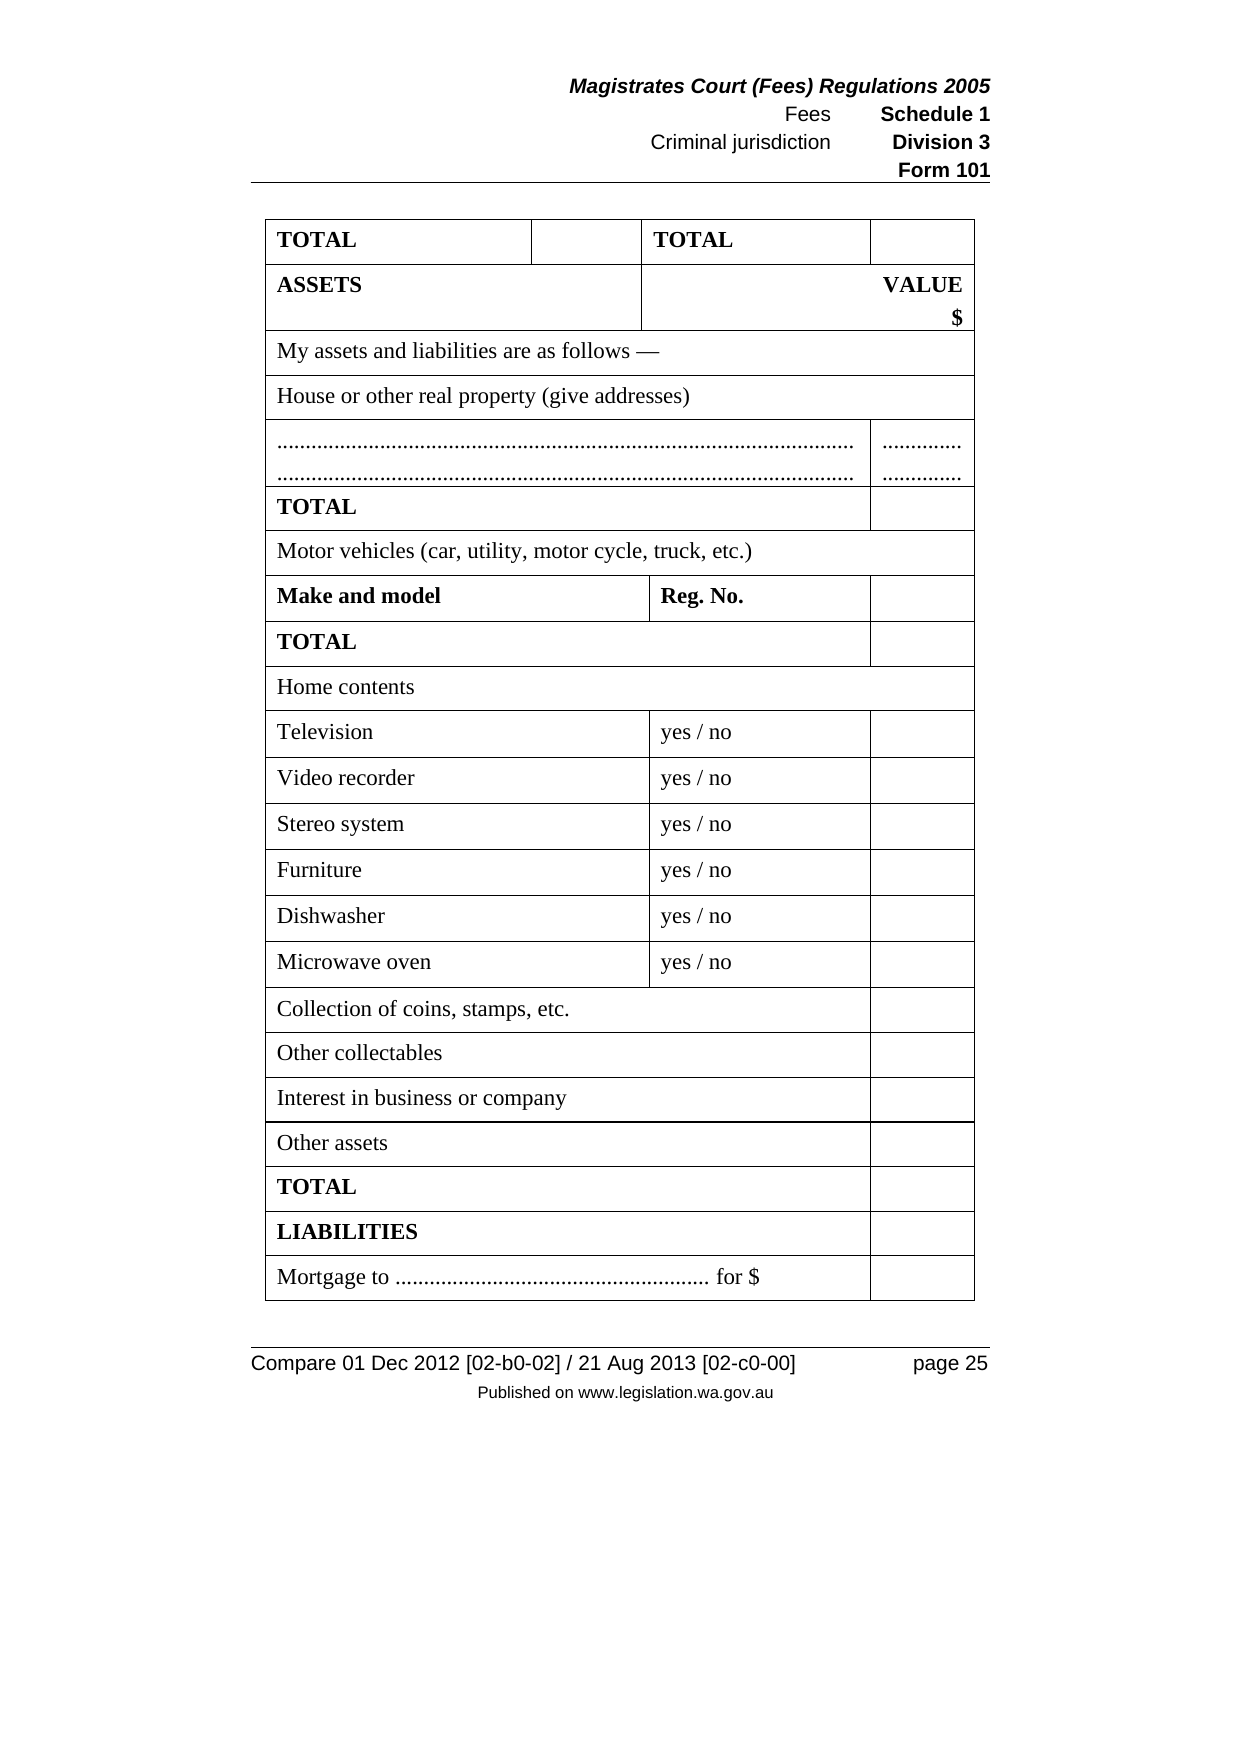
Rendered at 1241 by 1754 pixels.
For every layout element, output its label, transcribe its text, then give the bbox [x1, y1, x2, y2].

table_cell [871, 1123, 974, 1166]
table_cell [871, 1078, 974, 1121]
table_cell Motor vehicles (car, utility, motor cycle, truck, etc.) [266, 531, 974, 575]
table_cell Interest in business or company [266, 1078, 870, 1121]
table_cell My assets and liabilities are as follows — [266, 331, 974, 375]
table_cell Furniture [266, 850, 649, 895]
table_cell Collection of coins, stamps, etc. [266, 988, 870, 1032]
table_cell TOTAL [642, 220, 870, 264]
table_cell yes / no [650, 896, 870, 941]
table_cell Video recorder [266, 758, 649, 803]
table_cell VALUE $ [642, 265, 974, 330]
table_cell Mortgage to ....................................................... for $ [266, 1256, 870, 1300]
table_cell [871, 896, 974, 941]
table_cell LIABILITIES [266, 1212, 870, 1255]
table_cell [871, 1033, 974, 1077]
table_cell yes / no [650, 758, 870, 803]
table_cell House or other real property (give addresses) [266, 376, 974, 419]
table_cell [871, 576, 974, 621]
table_cell yes / no [650, 850, 870, 895]
table_cell Home contents [266, 667, 974, 710]
table_cell [871, 1167, 974, 1211]
table_cell .............. .............. [871, 420, 974, 486]
table_cell Other assets [266, 1123, 870, 1166]
table_cell [871, 1212, 974, 1255]
table_cell Stereo system [266, 804, 649, 849]
table_cell Microwave oven [266, 942, 649, 987]
table_cell [871, 988, 974, 1032]
table_cell [871, 850, 974, 895]
table_cell Television [266, 711, 649, 757]
table_cell [871, 1256, 974, 1300]
table_cell [871, 711, 974, 757]
table_cell [871, 758, 974, 803]
table_cell ..................................................................................................... ..................................................................................................... [266, 420, 870, 486]
table_cell [871, 942, 974, 987]
table_cell TOTAL [266, 1167, 870, 1211]
table_cell TOTAL [266, 220, 531, 264]
table_cell [871, 487, 974, 530]
table_cell Reg. No. [650, 576, 870, 621]
table_cell [532, 220, 641, 264]
table_cell TOTAL [266, 487, 870, 530]
table_cell yes / no [650, 804, 870, 849]
table_cell Other collectables [266, 1033, 870, 1077]
table_cell TOTAL [266, 622, 870, 666]
table_cell [871, 220, 974, 264]
table_cell [871, 622, 974, 666]
table_cell yes / no [650, 942, 870, 987]
table_cell Dishwasher [266, 896, 649, 941]
table_cell yes / no [650, 711, 870, 757]
table_cell Make and model [266, 576, 649, 621]
table_cell [871, 804, 974, 849]
table_cell ASSETS [266, 265, 641, 330]
